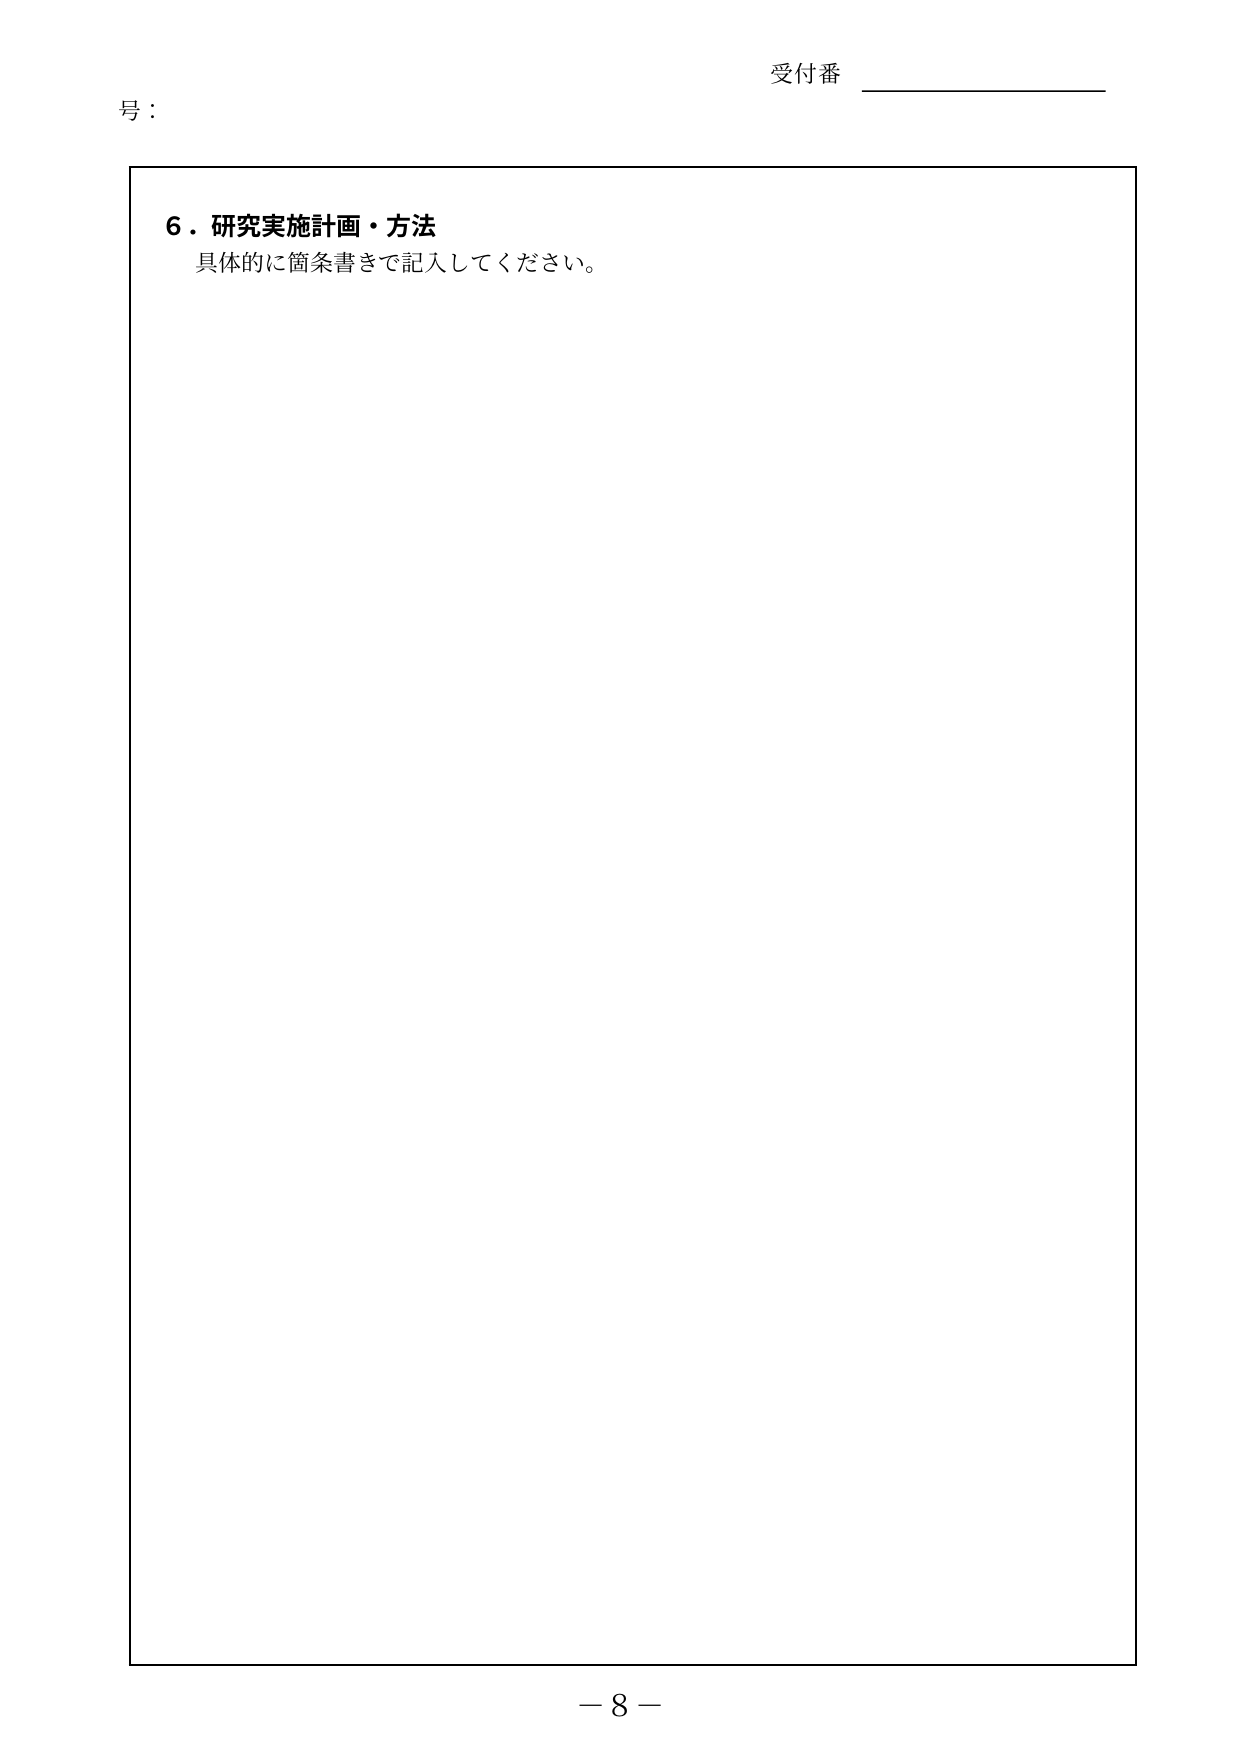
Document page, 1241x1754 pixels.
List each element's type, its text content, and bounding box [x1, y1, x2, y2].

text 受付番号： [118, 53, 1122, 128]
table_header ６．研究実施計画・方法 具体的に箇条書きで記入してください。 [131, 168, 1135, 1664]
